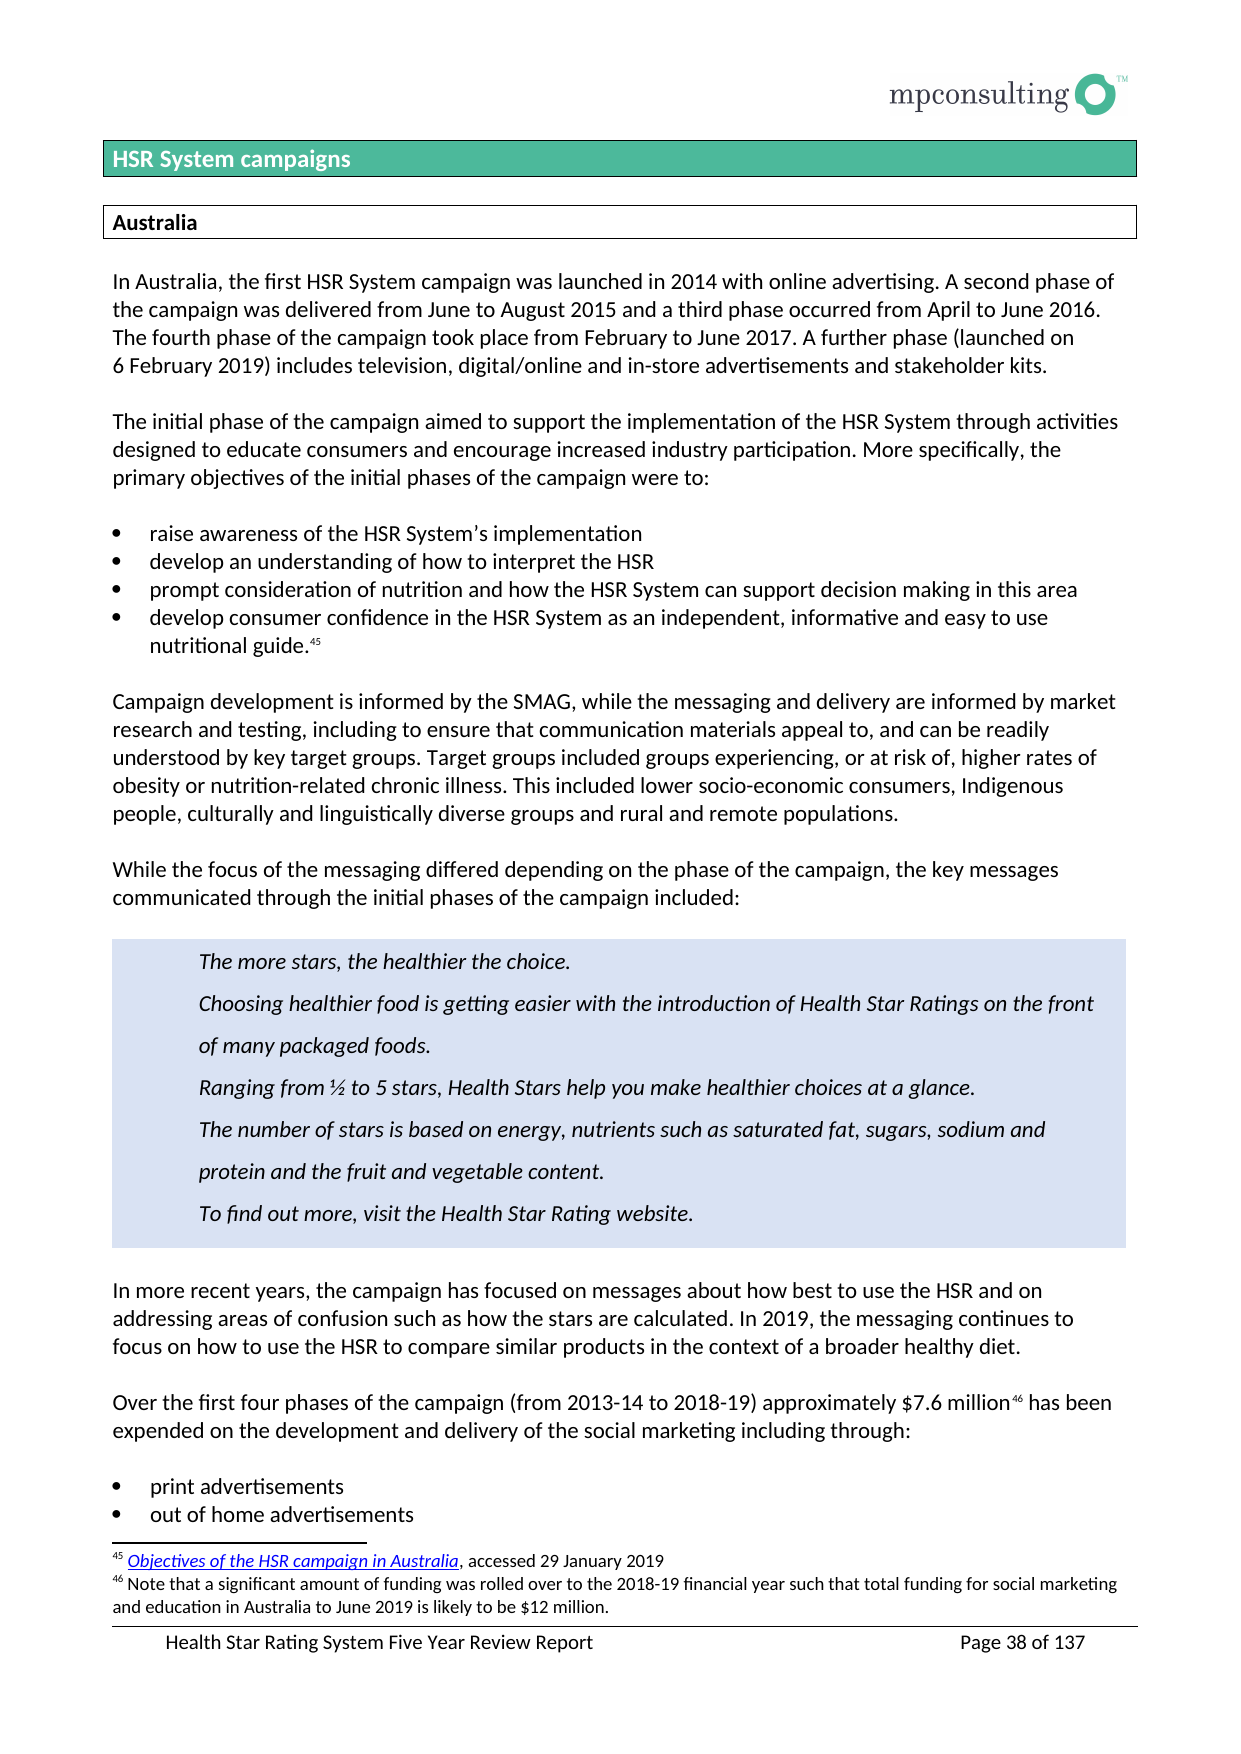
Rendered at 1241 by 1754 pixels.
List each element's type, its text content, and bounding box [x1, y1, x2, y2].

text Over the first four phases of the campaign (from 2013-14 to 2018-19) approximately $7.6 million has been expended on the development and delivery of the social marketing including through: [112, 1388, 1128, 1444]
list out of home advertisements [112, 1500, 1128, 1528]
text Campaign development is informed by the SMAG, while the messaging and delivery are informed by market research and testing, including to ensure that communication materials appeal to, and can be readily understood by key target groups. Target groups included groups experiencing, or at risk of, higher rates of obesity or nutrition-related chronic illness. This included lower socio-economic consumers, Indigenous people, culturally and linguistically diverse groups and rural and remote populations. [112, 687, 1128, 827]
table_header The more stars, the healthier the choice. Choosing healthier food is getting easier with the introduction of Health Star Ratings on the front of many packaged foods. Ranging from ½ to 5 stars, Health Stars help you make healthier choices at a glance. The number of stars is based on energy, nutrients such as saturated fat, sugars, sodium and protein and the fruit and vegetable content. To find out more, visit the Health Star Rating website. [112, 939, 1126, 1248]
text In more recent years, the campaign has focused on messages about how best to use the HSR and on addressing areas of confusion such as how the stars are calculated. In 2019, the messaging continues to focus on how to use the HSR to compare similar products in the context of a broader healthy diet. [112, 1276, 1128, 1360]
picture [889, 73, 1129, 116]
list print advertisements [112, 1472, 1128, 1500]
text The initial phase of the campaign aimed to support the implementation of the HSR System through activities designed to educate consumers and encourage increased industry participation. More specifically, the primary objectives of the initial phases of the campaign were to: [112, 407, 1128, 491]
text raise awareness of the HSR System’s implementation [112, 519, 1128, 547]
text develop an understanding of how to interpret the HSR [112, 547, 1128, 575]
subtitle Australia [104, 206, 1136, 238]
text In Australia, the first HSR System campaign was launched in 2014 with online advertising. A second phase of the campaign was delivered from June to August 2015 and a third phase occurred from April to June 2016. The fourth phase of the campaign took place from February to June 2017. A further phase (launched on 6 February 2019) includes television, digital/online and in-store advertisements and stakeholder kits. [112, 267, 1128, 379]
text develop consumer confidence in the HSR System as an independent, informative and easy to use nutritional guide. [112, 603, 1128, 659]
text While the focus of the messaging differed depending on the phase of the campaign, the key messages communicated through the initial phases of the campaign included: [112, 855, 1128, 911]
subtitle HSR System campaigns [104, 141, 1136, 176]
text prompt consideration of nutrition and how the HSR System can support decision making in this area [112, 575, 1128, 603]
